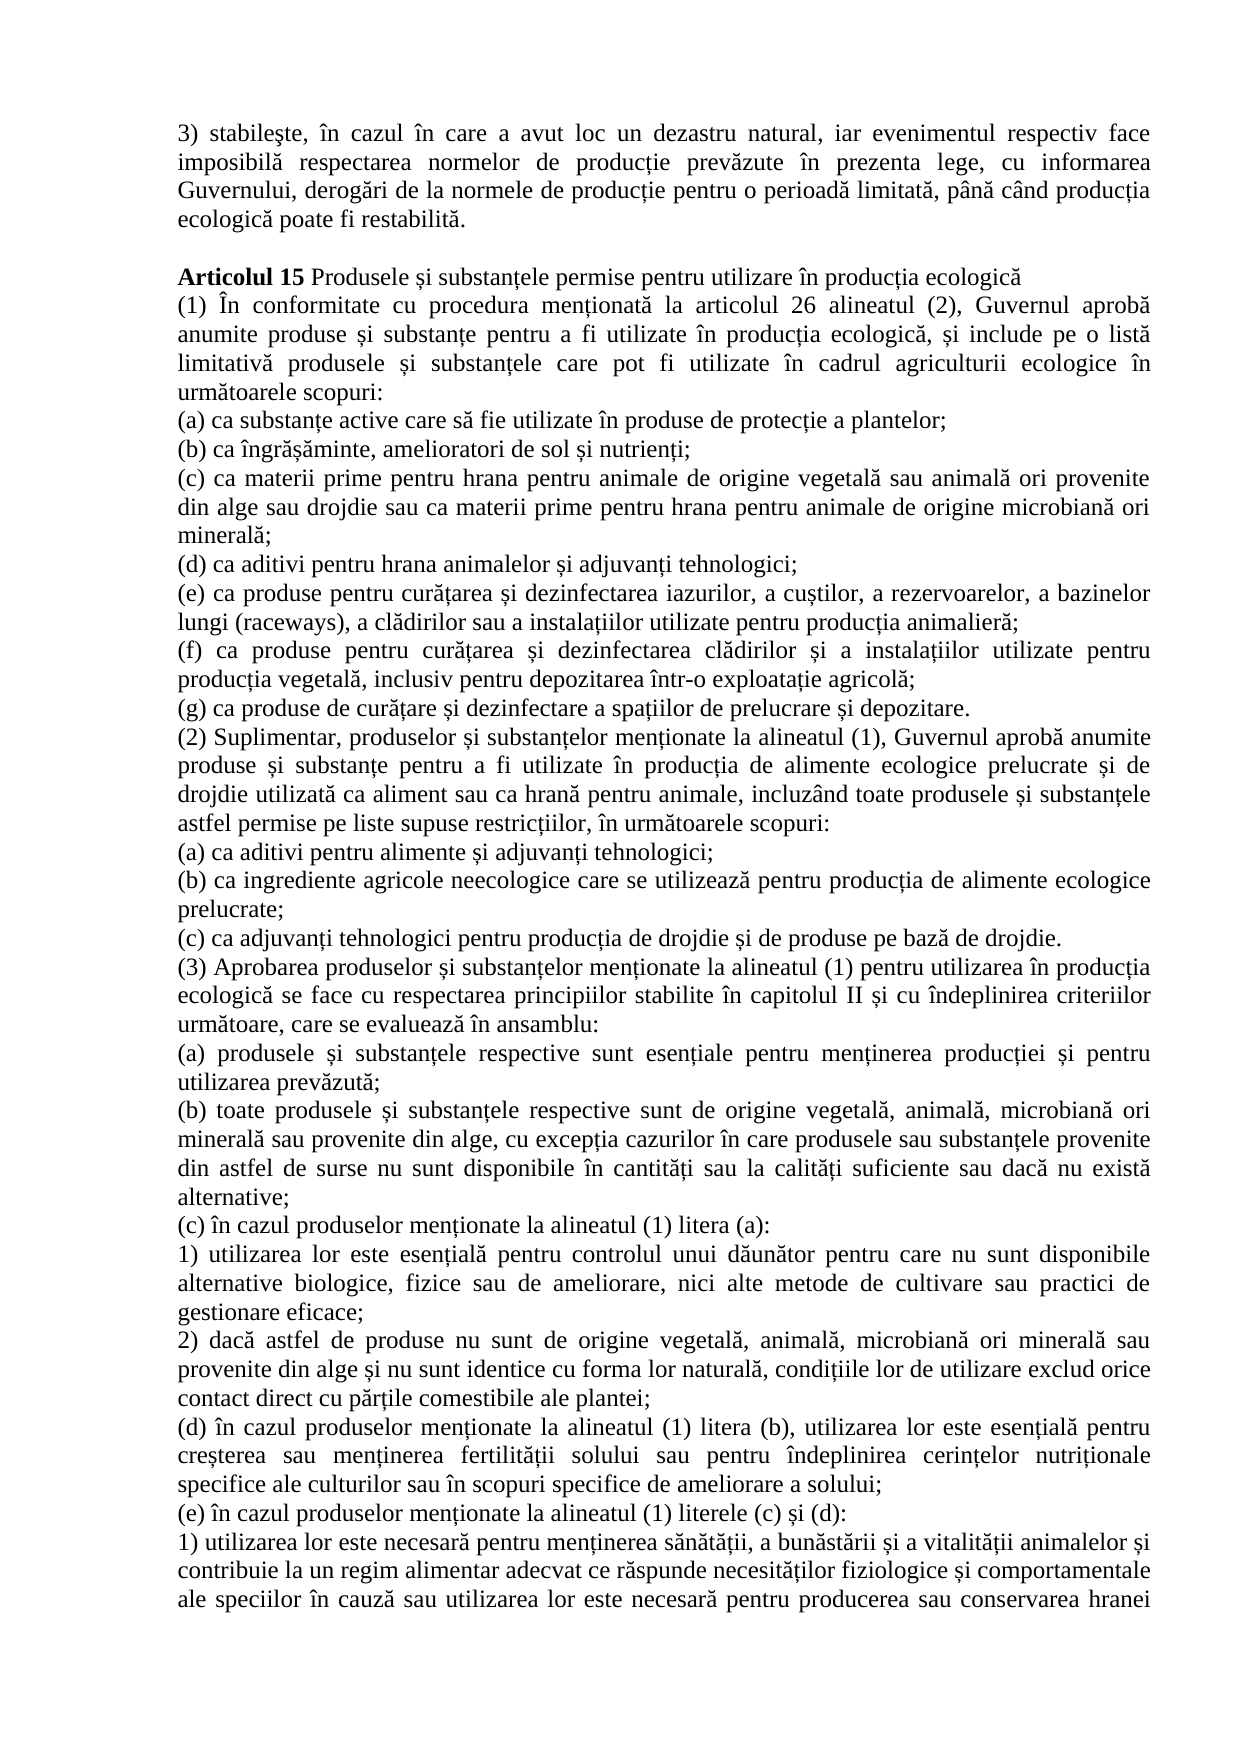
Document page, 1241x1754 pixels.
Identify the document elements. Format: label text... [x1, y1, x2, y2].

text (a) ca substanțe active care să fie utilizate în produse de protecție a plantelor; [177, 406, 1152, 434]
text 2) dacă astfel de produse nu sunt de origine vegetală, animală, microbiană ori minerală sau provenite din alge și nu sunt identice cu forma lor naturală, condițiile lor de utilizare exclud orice contact direct cu părțile comestibile ale plantei; [177, 1326, 1152, 1412]
text (c) ca adjuvanți tehnologici pentru producția de drojdie și de produse pe bază de drojdie. [177, 923, 1152, 952]
text 1) utilizarea lor este esențială pentru controlul unui dăunător pentru care nu sunt disponibile alternative biologice, fizice sau de ameliorare, nici alte metode de cultivare sau practici de gestionare eficace; [177, 1239, 1152, 1326]
text (d) în cazul produselor menționate la alineatul (1) litera (b), utilizarea lor este esențială pentru creșterea sau menținerea fertilității solului sau pentru îndeplinirea cerințelor nutriționale specifice ale culturilor sau în scopuri specifice de ameliorare a solului; [177, 1412, 1152, 1498]
text (a) produsele și substanțele respective sunt esențiale pentru menținerea producției și pentru utilizarea prevăzută; [177, 1038, 1152, 1096]
text (g) ca produse de curățare și dezinfectare a spațiilor de prelucrare și depozitare. [177, 693, 1152, 722]
text (d) ca aditivi pentru hrana animalelor și adjuvanți tehnologici; [177, 549, 1152, 578]
text (c) ca materii prime pentru hrana pentru animale de origine vegetală sau animală ori provenite din alge sau drojdie sau ca materii prime pentru hrana pentru animale de origine microbiană ori minerală; [177, 463, 1152, 549]
text (b) ca ingrediente agricole neecologice care se utilizează pentru producția de alimente ecologice prelucrate; [177, 866, 1152, 923]
text (1) În conformitate cu procedura menționată la articolul 26 alineatul (2), Guvernul aprobă anumite produse și substanțe pentru a fi utilizate în producția ecologică, și include pe o listă limitativă produsele și substanțele care pot fi utilizate în cadrul agriculturii ecologice în următoarele scopuri: [177, 291, 1152, 406]
text (3) Aprobarea produselor și substanțelor menționate la alineatul (1) pentru utilizarea în producția ecologică se face cu respectarea principiilor stabilite în capitolul II și cu îndeplinirea criteriilor următoare, care se evaluează în ansamblu: [177, 952, 1152, 1038]
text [177, 1527, 1152, 1613]
text (f) ca produse pentru curățarea și dezinfectarea clădirilor și a instalațiilor utilizate pentru producția vegetală, inclusiv pentru depozitarea într-o exploatație agricolă; [177, 636, 1152, 693]
text (e) în cazul produselor menționate la alineatul (1) literele (c) și (d): [177, 1498, 1152, 1527]
text (b) toate produsele și substanțele respective sunt de origine vegetală, animală, microbiană ori minerală sau provenite din alge, cu excepția cazurilor în care produsele sau substanțele provenite din astfel de surse nu sunt disponibile în cantități sau la calități suficiente sau dacă nu există alternative; [177, 1096, 1152, 1211]
text 3) stabileşte, în cazul în care a avut loc un dezastru natural, iar evenimentul respectiv face imposibilă respectarea normelor de producție prevăzute în prezenta lege, cu informarea Guvernului, derogări de la normele de producție pentru o perioadă limitată, până când producția ecologică poate fi restabilită. [177, 118, 1152, 233]
text (c) în cazul produselor menționate la alineatul (1) litera (a): [177, 1211, 1152, 1239]
text (b) ca îngrășăminte, amelioratori de sol și nutrienți; [177, 434, 1152, 463]
text Articolul 15 Produsele și substanțele permise pentru utilizare în producția ecologică [177, 262, 1152, 291]
text (2) Suplimentar, produselor și substanțelor menționate la alineatul (1), Guvernul aprobă anumite produse și substanțe pentru a fi utilizate în producția de alimente ecologice prelucrate și de drojdie utilizată ca aliment sau ca hrană pentru animale, incluzând toate produsele și substanțele astfel permise pe liste supuse restricțiilor, în următoarele scopuri: [177, 722, 1152, 837]
text (e) ca produse pentru curățarea și dezinfectarea iazurilor, a cuștilor, a rezervoarelor, a bazinelor lungi (raceways), a clădirilor sau a instalațiilor utilizate pentru producția animalieră; [177, 578, 1152, 636]
text (a) ca aditivi pentru alimente și adjuvanți tehnologici; [177, 837, 1152, 866]
